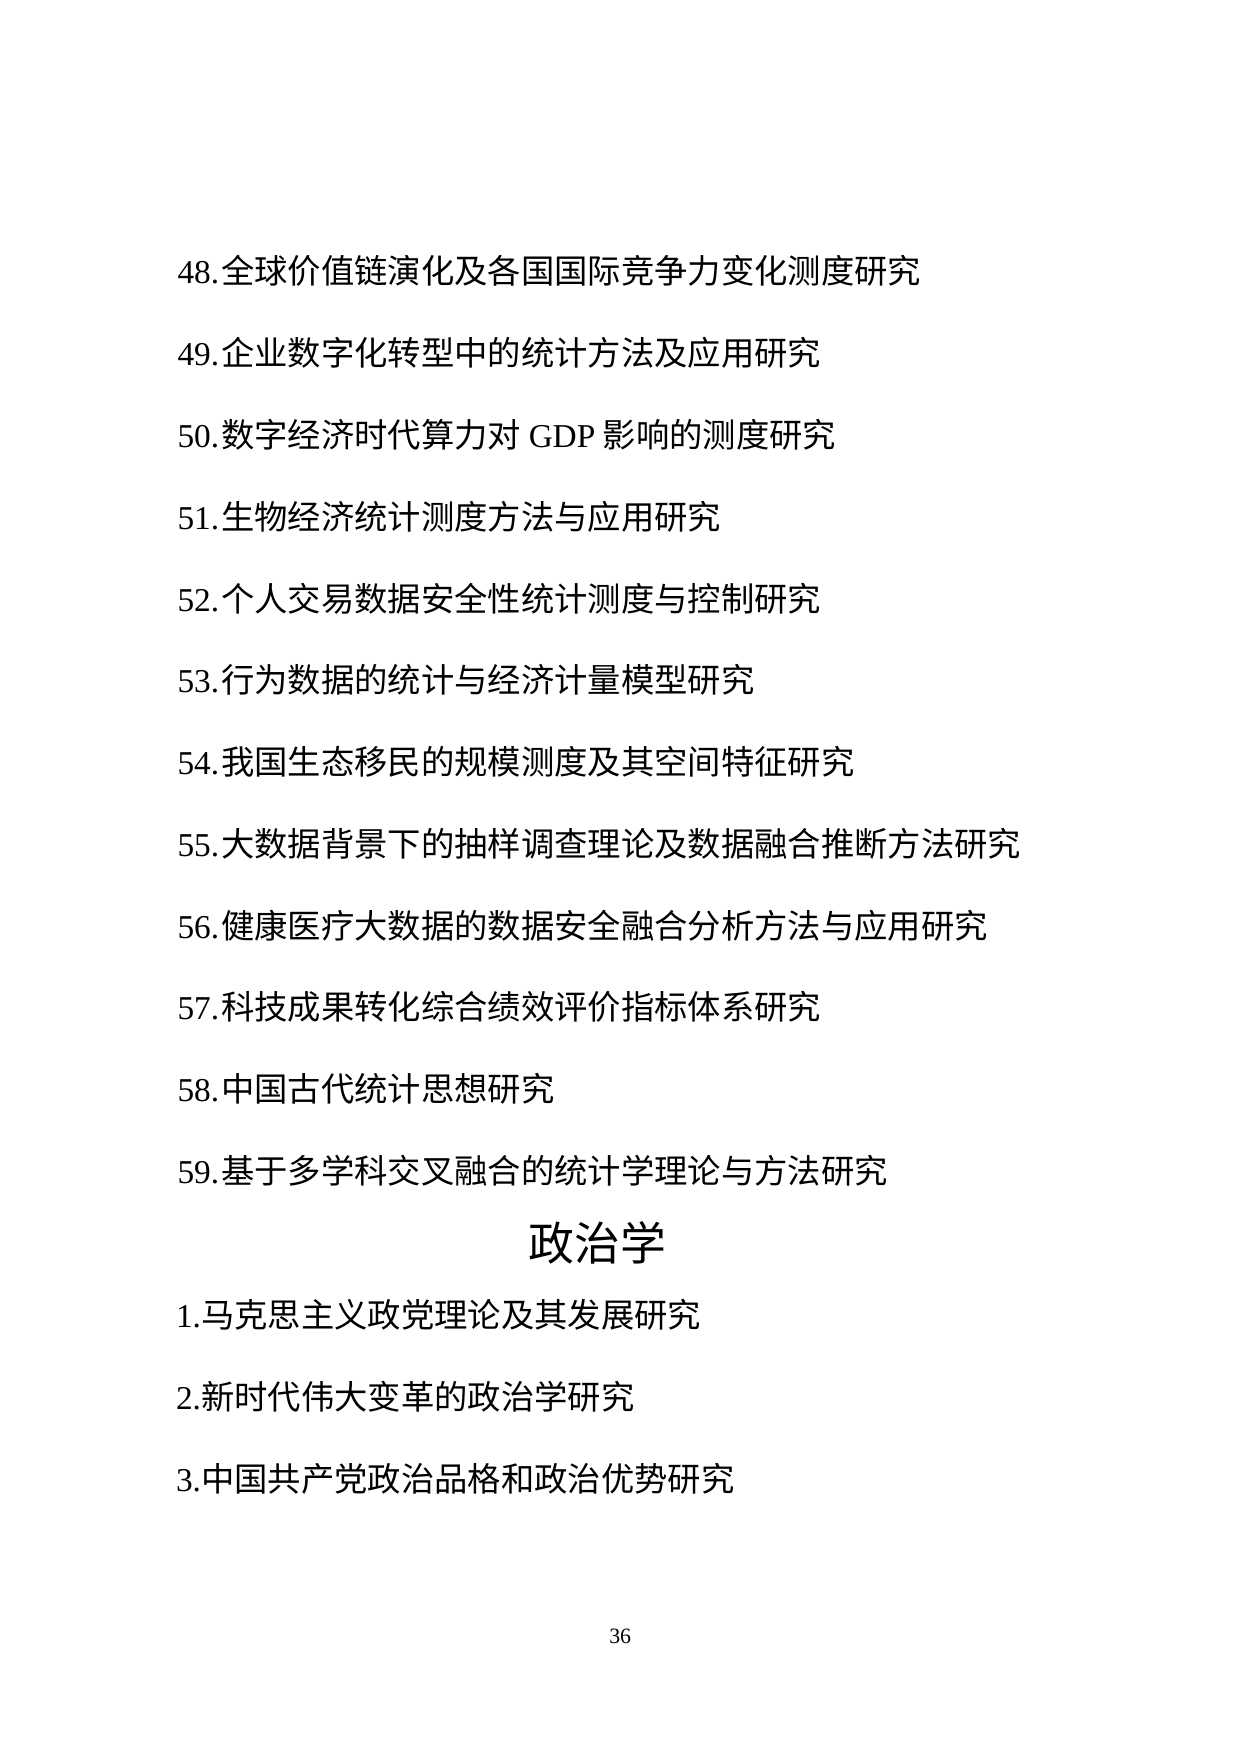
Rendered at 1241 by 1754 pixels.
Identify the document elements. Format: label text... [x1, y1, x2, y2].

list 数字经济时代算力对 GDP 影响的测度研究 [177, 409, 1080, 457]
list 科技成果转化综合绩效评价指标体系研究 [177, 981, 1080, 1029]
list 我国生态移民的规模测度及其空间特征研究 [177, 736, 1080, 784]
list 健康医疗大数据的数据安全融合分析方法与应用研究 [177, 899, 1080, 948]
list 大数据背景下的抽样调查理论及数据融合推断方法研究 [177, 818, 1080, 866]
text 3.中国共产党政治品格和政治优势研究 [176, 1453, 1080, 1501]
text 1.马克思主义政党理论及其发展研究 [176, 1289, 1080, 1337]
list 企业数字化转型中的统计方法及应用研究 [177, 327, 1080, 375]
list 个人交易数据安全性统计测度与控制研究 [177, 572, 1080, 621]
list 行为数据的统计与经济计量模型研究 [177, 654, 1080, 702]
list 全球价值链演化及各国国际竞争力变化测度研究 [177, 245, 1080, 293]
list 中国古代统计思想研究 [177, 1063, 1080, 1111]
subtitle 政治学 [176, 1207, 1080, 1273]
list 生物经济统计测度方法与应用研究 [177, 491, 1080, 539]
list 基于多学科交叉融合的统计学理论与方法研究 [177, 1145, 1080, 1193]
text 2.新时代伟大变革的政治学研究 [176, 1371, 1080, 1419]
